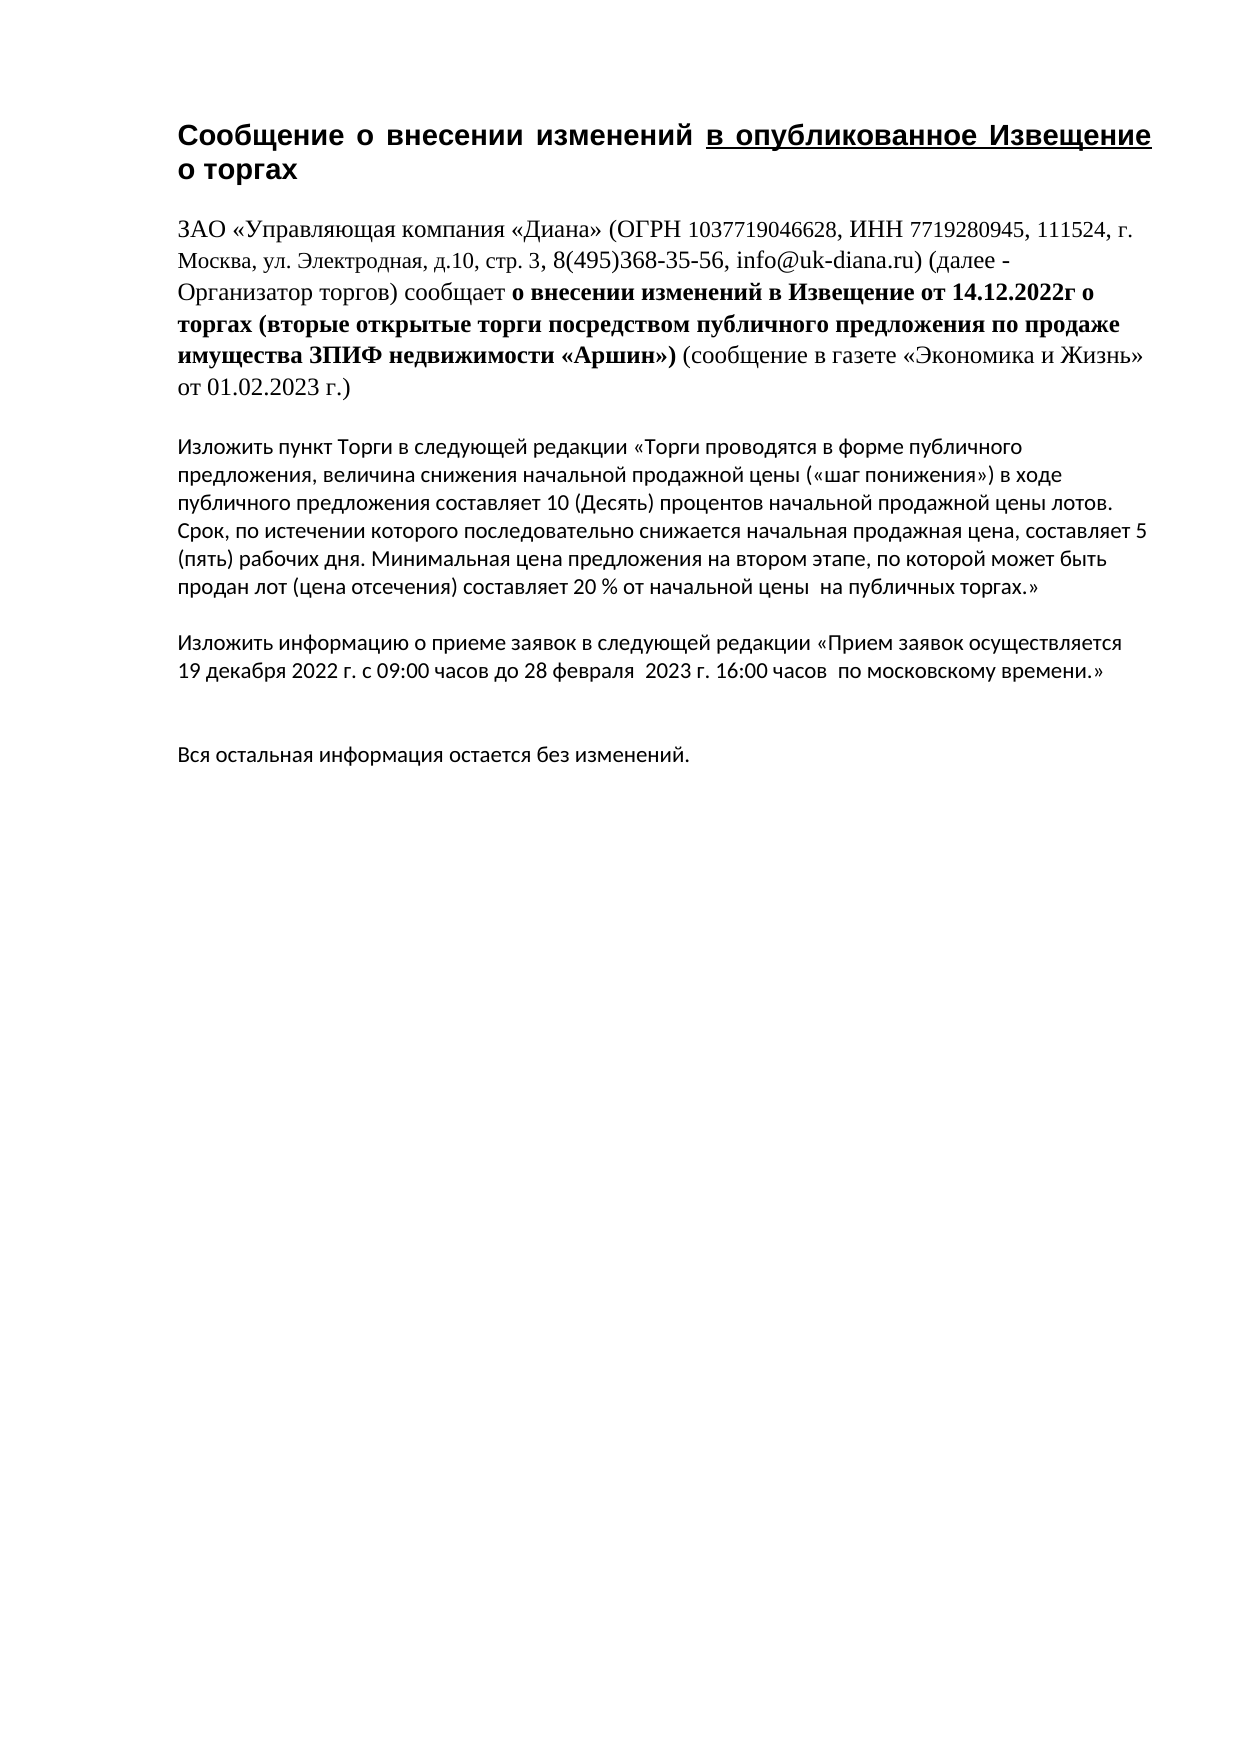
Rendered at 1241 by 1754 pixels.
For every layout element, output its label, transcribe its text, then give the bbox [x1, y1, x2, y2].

text Изложить пункт Торги в следующей редакции «Торги проводятся в форме публичного предложения, величина снижения начальной продажной цены («шаг понижения») в ходе публичного предложения составляет 10 (Десять) процентов начальной продажной цены лотов. Срок, по истечении которого последовательно снижается начальная продажная цена, составляет 5 (пять) рабочих дня. Минимальная цена предложения на втором этапе, по которой может быть продан лот (цена отсечения) составляет 20 % от начальной цены на публичных торгах.» [177, 432, 1152, 601]
text Изложить информацию о приеме заявок в следующей редакции «Прием заявок осуществляется 19 декабря 2022 г. с 09:00 часов до 28 февраля 2023 г. 16:00 часов по московскому времени.» [177, 628, 1152, 684]
text Сообщение о внесении изменений в опубликованное Извещение о торгах [177, 118, 1152, 185]
text Вся остальная информация остается без изменений. [177, 741, 1152, 769]
text ЗАО «Управляющая компания «Диана» (ОГРН 1037719046628, ИНН 7719280945, 111524, г. Москва, ул. Электродная, д.10, стр. 3, 8(495)368-35-56, info@uk-diana.ru) (далее - Организатор торгов) сообщает о внесении изменений в Извещение от 14.12.2022г о торгах (вторые открытые торги посредством публичного предложения по продаже имущества ЗПИФ недвижимости «Аршин») (сообщение в газете «Экономика и Жизнь» от 01.02.2023 г.) [177, 214, 1152, 401]
